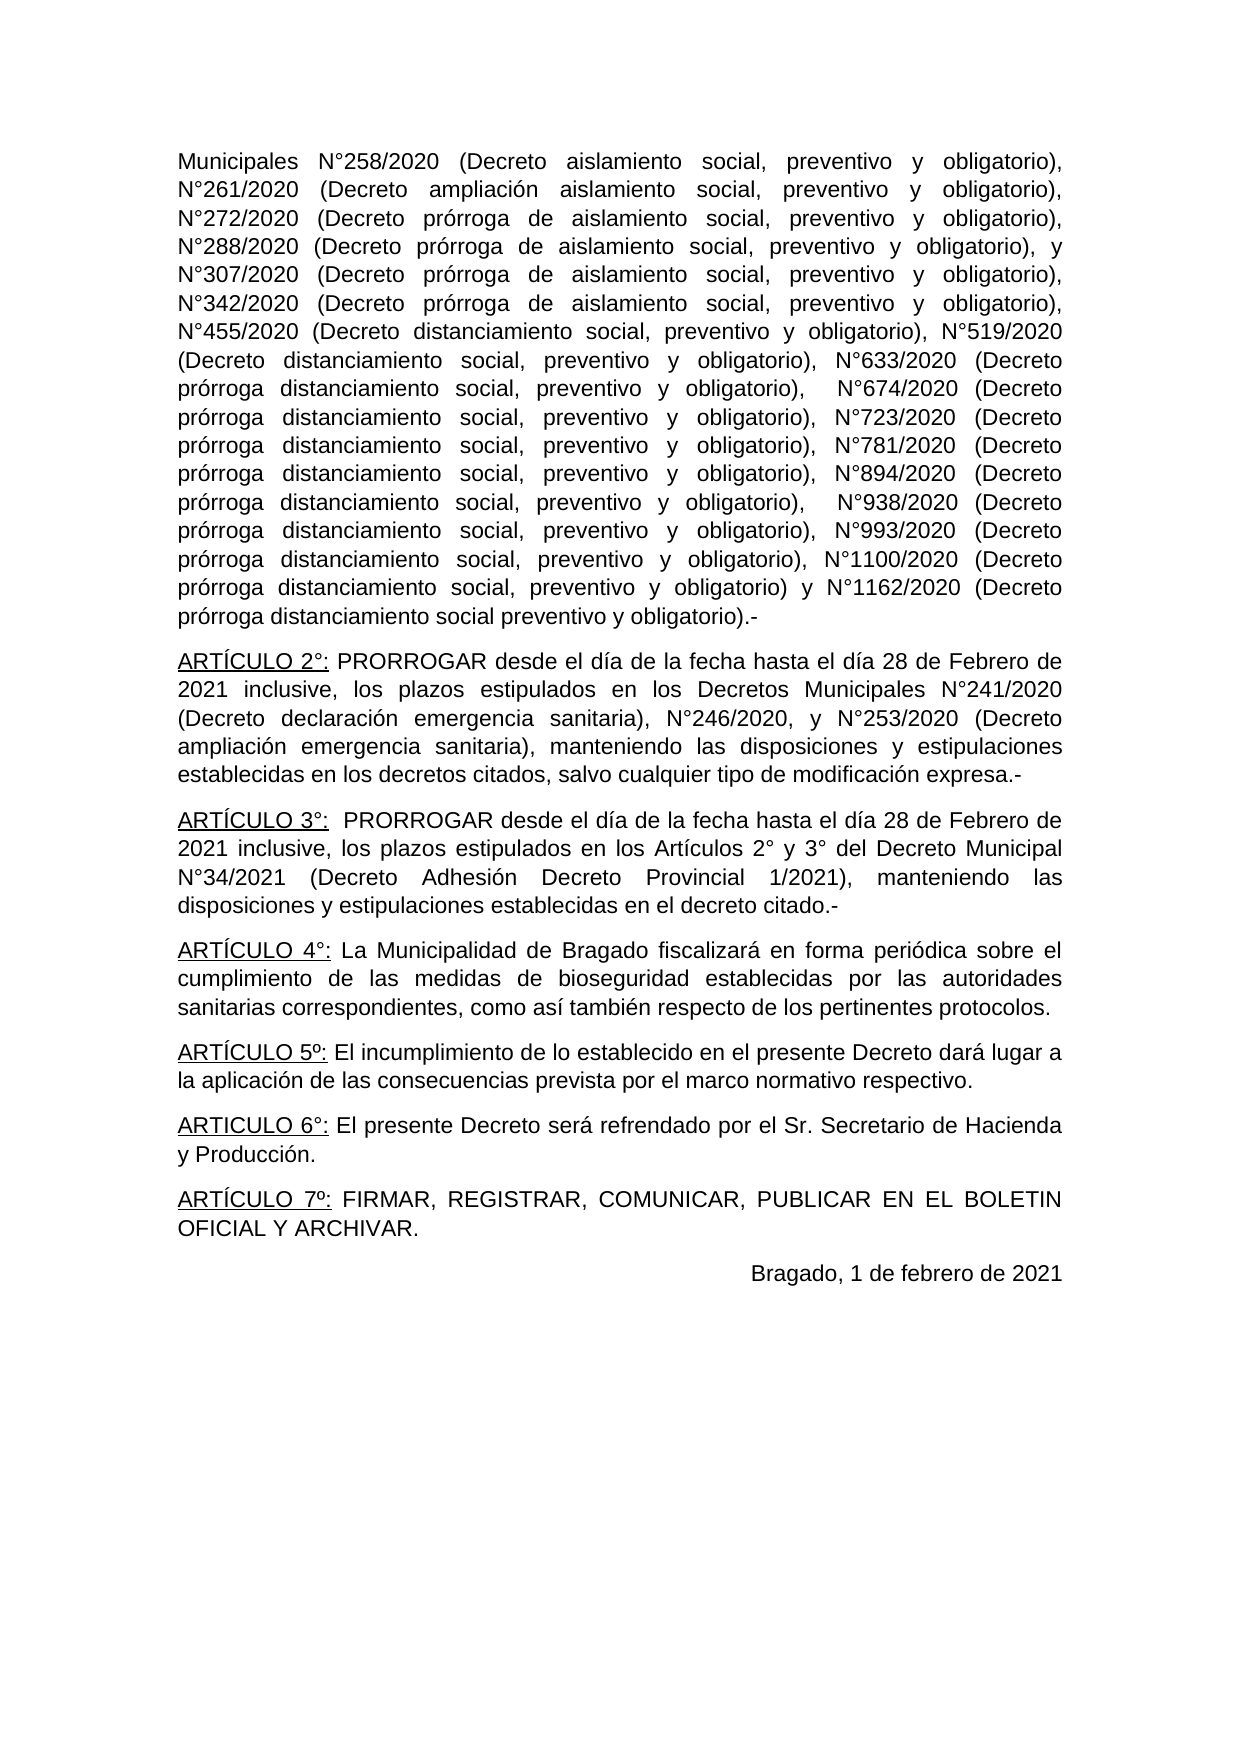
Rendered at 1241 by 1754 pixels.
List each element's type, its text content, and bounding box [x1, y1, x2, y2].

text ARTÍCULO 2°: PRORROGAR desde el día de la fecha hasta el día 28 de Febrero de 2021 inclusive, los plazos estipulados en los Decretos Municipales N°241/2020 (Decreto declaración emergencia sanitaria), N°246/2020, y N°253/2020 (Decreto ampliación emergencia sanitaria), manteniendo las disposiciones y estipulaciones establecidas en los decretos citados, salvo cualquier tipo de modificación expresa.- [177, 648, 1063, 788]
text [177, 148, 1063, 629]
text Bragado, 1 de febrero de 2021 [177, 1259, 1063, 1286]
text ARTÍCULO 4°: La Municipalidad de Bragado fiscalizará en forma periódica sobre el cumplimiento de las medidas de bioseguridad establecidas por las autoridades sanitarias correspondientes, como así también respecto de los pertinentes protocolos. [177, 937, 1063, 1020]
text ARTÍCULO 3°: PRORROGAR desde el día de la fecha hasta el día 28 de Febrero de 2021 inclusive, los plazos estipulados en los Artículos 2° y 3° del Decreto Municipal N°34/2021 (Decreto Adhesión Decreto Provincial 1/2021), manteniendo las disposiciones y estipulaciones establecidas en el decreto citado.- [177, 807, 1063, 918]
text ARTÍCULO 7º: FIRMAR, REGISTRAR, COMUNICAR, PUBLICAR EN EL BOLETIN OFICIAL Y ARCHIVAR. [177, 1186, 1063, 1241]
text ARTÍCULO 5º: El incumplimiento de lo establecido en el presente Decreto dará lugar a la aplicación de las consecuencias prevista por el marco normativo respectivo. [177, 1039, 1063, 1094]
text ARTICULO 6°: El presente Decreto será refrendado por el Sr. Secretario de Hacienda y Producción. [177, 1112, 1063, 1167]
